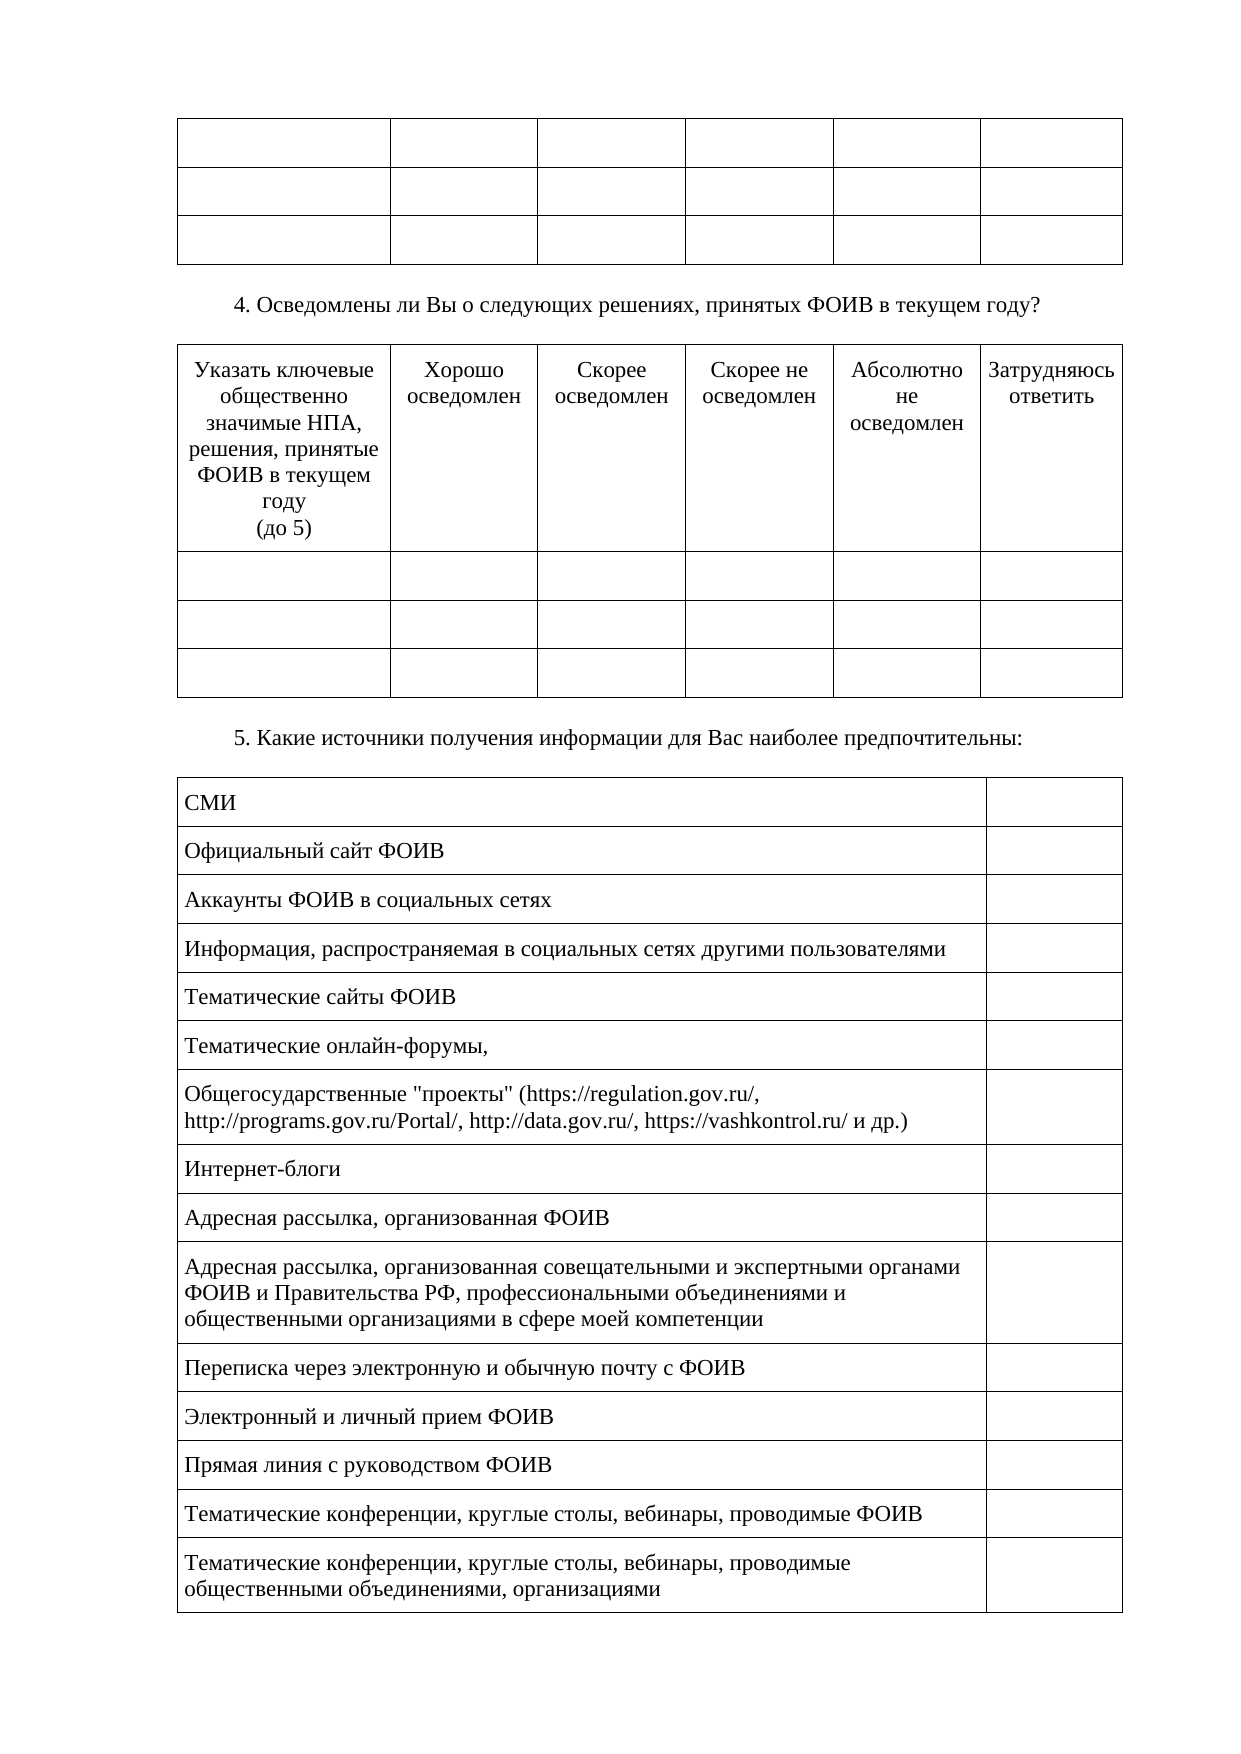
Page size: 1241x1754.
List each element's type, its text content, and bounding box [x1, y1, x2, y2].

table_cell Адресная рассылка, организованная совещательными и экспертными органами ФОИВ и Правительства РФ, профессиональными объединениями и общественными организациями в сфере моей компетенции [178, 1242, 986, 1342]
table_cell [391, 552, 537, 599]
table_cell [834, 601, 980, 648]
table_cell [178, 216, 390, 264]
table_header Затрудняюсь ответить [981, 345, 1122, 551]
table_header Абсолютно не осведомлен [834, 345, 980, 551]
table_header Скорее не осведомлен [686, 345, 833, 551]
table_cell [981, 601, 1122, 648]
table_cell [391, 649, 537, 697]
table_cell [834, 168, 980, 215]
table_cell Информация, распространяемая в социальных сетях другими пользователями [178, 924, 986, 972]
table_cell [391, 119, 537, 167]
table_cell [178, 601, 390, 648]
table_cell [178, 119, 390, 167]
table_cell [834, 552, 980, 599]
table_cell [686, 216, 833, 264]
table_cell [981, 119, 1122, 167]
table_cell Тематические конференции, круглые столы, вебинары, проводимые общественными объединениями, организациями [178, 1538, 986, 1612]
table_cell [686, 649, 833, 697]
table_cell [538, 216, 685, 264]
table_cell Аккаунты ФОИВ в социальных сетях [178, 875, 986, 923]
table_cell [178, 649, 390, 697]
table_cell [987, 924, 1122, 972]
table_cell [538, 168, 685, 215]
table_cell [178, 168, 390, 215]
table_cell Тематические конференции, круглые столы, вебинары, проводимые ФОИВ [178, 1490, 986, 1537]
table_cell [981, 649, 1122, 697]
table_cell [686, 552, 833, 599]
table_cell [538, 552, 685, 599]
table_cell [987, 1538, 1122, 1612]
table_cell Тематические онлайн-форумы, [178, 1021, 986, 1069]
table_header Скорее осведомлен [538, 345, 685, 551]
table_cell [391, 216, 537, 264]
table_cell Тематические сайты ФОИВ [178, 973, 986, 1020]
table_cell [987, 875, 1122, 923]
text 5. Какие источники получения информации для Вас наиболее предпочтительны: [177, 724, 1152, 751]
table_cell [987, 1392, 1122, 1440]
table_cell Интернет-блоги [178, 1145, 986, 1192]
table_cell Электронный и личный прием ФОИВ [178, 1392, 986, 1440]
table_cell [178, 552, 390, 599]
table_cell [987, 973, 1122, 1020]
table_cell [987, 1021, 1122, 1069]
table_cell [981, 552, 1122, 599]
table_cell [987, 1194, 1122, 1241]
table_cell [538, 119, 685, 167]
table_cell [981, 168, 1122, 215]
table_cell [391, 168, 537, 215]
table_header Указать ключевые общественно значимые НПА, решения, принятые ФОИВ в текущем году (до 5) [178, 345, 390, 551]
table_cell [987, 1145, 1122, 1192]
table_cell [538, 649, 685, 697]
table_cell [538, 601, 685, 648]
table_cell [686, 601, 833, 648]
table_cell [987, 1070, 1122, 1144]
table_header СМИ [178, 778, 986, 826]
table_cell [834, 119, 980, 167]
table_cell Адресная рассылка, организованная ФОИВ [178, 1194, 986, 1241]
table_cell [987, 1490, 1122, 1537]
table_cell [686, 119, 833, 167]
table_cell [981, 216, 1122, 264]
table_cell Переписка через электронную и обычную почту с ФОИВ [178, 1344, 986, 1391]
table_cell [987, 1242, 1122, 1342]
table_cell Официальный сайт ФОИВ [178, 827, 986, 874]
table_cell [987, 1441, 1122, 1488]
text 4. Осведомлены ли Вы о следующих решениях, принятых ФОИВ в текущем году? [177, 291, 1152, 318]
table_cell Общегосударственные "проекты" (https://regulation.gov.ru/, http://programs.gov.ru/Portal/, http://data.gov.ru/, https://vashkontrol.ru/ и др.) [178, 1070, 986, 1144]
table_cell [834, 649, 980, 697]
table_cell [686, 168, 833, 215]
table_cell [987, 1344, 1122, 1391]
table_header Хорошо осведомлен [391, 345, 537, 551]
table_cell [834, 216, 980, 264]
table_header [987, 778, 1122, 826]
table_cell Прямая линия с руководством ФОИВ [178, 1441, 986, 1488]
table_cell [391, 601, 537, 648]
table_cell [987, 827, 1122, 874]
